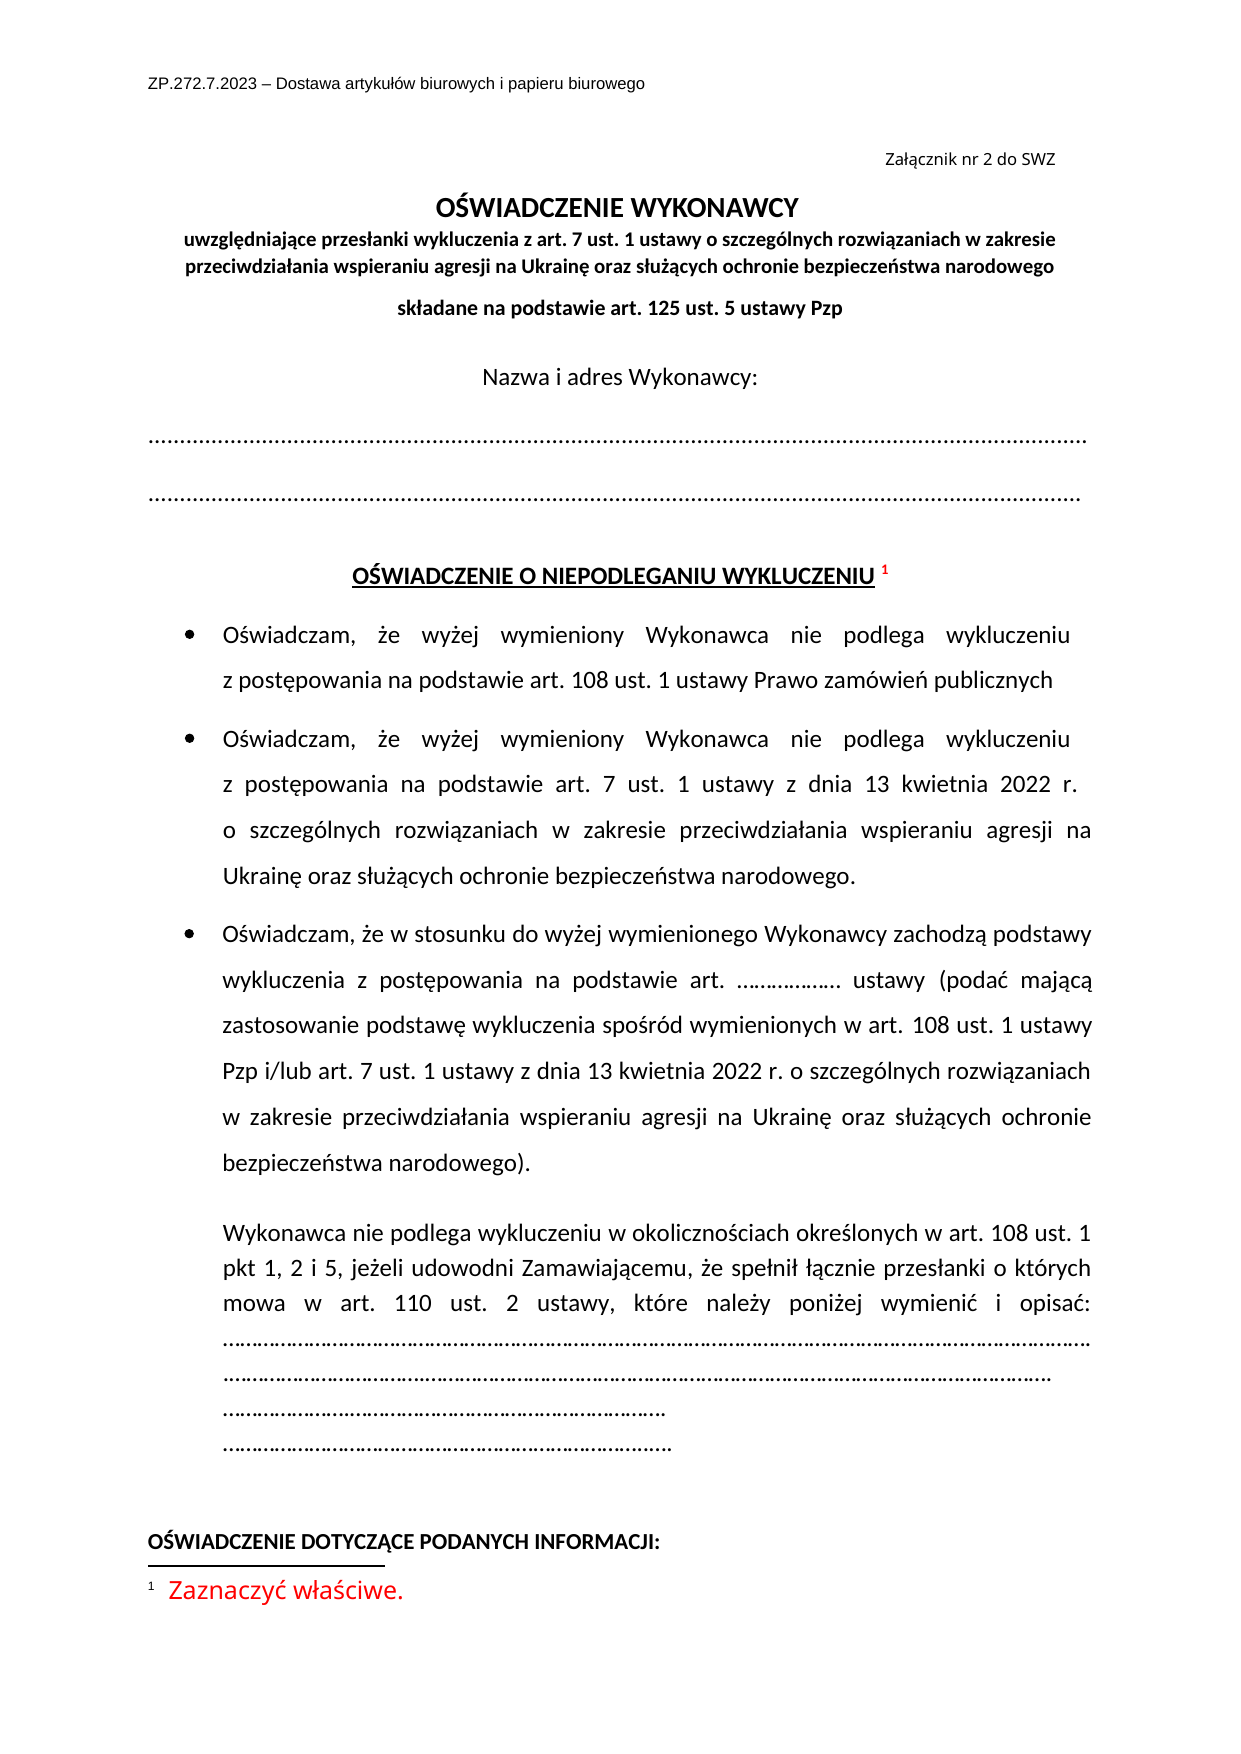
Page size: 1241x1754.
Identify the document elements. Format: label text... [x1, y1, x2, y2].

text .................................................................................................................................................... [148, 477, 1093, 508]
list Oświadczam, że wyżej wymieniony Wykonawca nie podlega wykluczeniu z postępowania na podstawie art. 108 ust. 1 ustawy Prawo zamówień publicznych [185, 619, 1093, 695]
text OŚWIADCZENIE WYKONAWCY uwzględniające przesłanki wykluczenia z art. 7 ust. 1 ustawy o szczególnych rozwiązaniach w zakresie przeciwdziałania wspieraniu agresji na Ukrainę oraz służących ochronie bezpieczeństwa narodowego [148, 189, 1093, 279]
text Nazwa i adres Wykonawcy: [148, 361, 1093, 391]
list Oświadczam, że w stosunku do wyżej wymienionego Wykonawcy zachodzą podstawy wykluczenia z postępowania na podstawie art. ……………… ustawy (podać mającą zastosowanie podstawę wykluczenia spośród wymienionych w art. 108 ust. 1 ustawy Pzp i/lub art. 7 ust. 1 ustawy z dnia 13 kwietnia 2022 r. o szczególnych rozwiązaniach w zakresie przeciwdziałania wspieraniu agresji na Ukrainę oraz służących ochronie bezpieczeństwa narodowego). [185, 918, 1093, 1177]
text ..................................................................................................................................................... [148, 419, 1093, 449]
text OŚWIADCZENIE O NIEPODLEGANIU WYKLUCZENIU [148, 561, 1093, 591]
list Oświadczam, że wyżej wymieniony Wykonawca nie podlega wykluczeniu z postępowania na podstawie art. 7 ust. 1 ustawy z dnia 13 kwietnia 2022 r. o szczególnych rozwiązaniach w zakresie przeciwdziałania wspieraniu agresji na Ukrainę oraz służących ochronie bezpieczeństwa narodowego. [185, 723, 1093, 890]
text Wykonawca nie podlega wykluczeniu w okolicznościach określonych w art. 108 ust. 1 pkt 1, 2 i 5, jeżeli udowodni Zamawiającemu, że spełnił łącznie przesłanki o których mowa w art. 110 ust. 2 ustawy, które należy poniżej wymienić i opisać: ……………………………………………………………………………………………………………………………………..…………………………….……………………………………………………………………………………………….………………….……………………………………………….………………………………………………………………..…. [223, 1217, 1093, 1458]
text Załącznik nr 2 do SWZ [811, 148, 1093, 170]
text OŚWIADCZENIE DOTYCZĄCE PODANYCH INFORMACJI: [148, 1527, 1093, 1555]
text składane na podstawie art. 125 ust. 5 ustawy Pzp [148, 294, 1093, 348]
